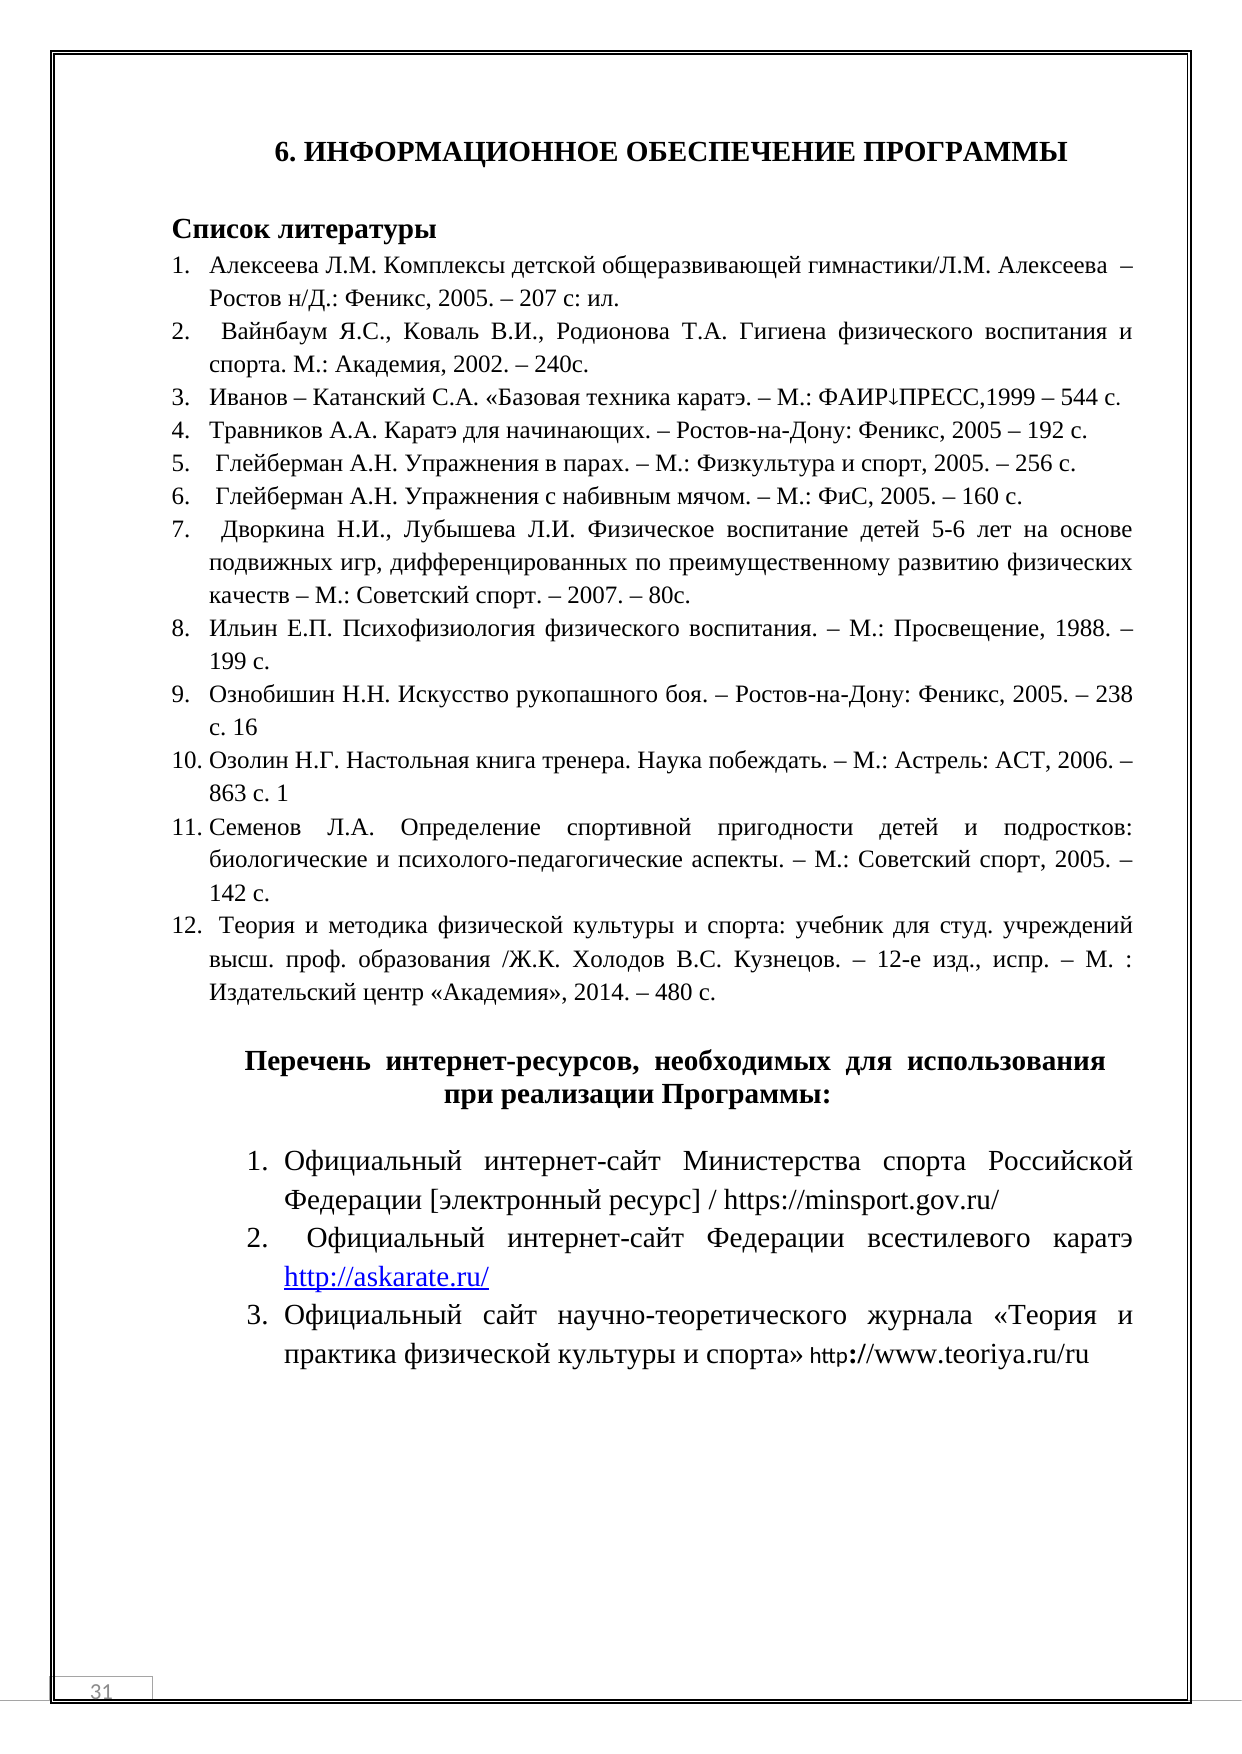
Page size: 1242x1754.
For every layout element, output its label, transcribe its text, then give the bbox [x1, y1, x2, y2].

list Вайнбаум Я.С., Коваль В.И., Родионова Т.А. Гигиена физического воспитания и спорта. М.: Академия, 2002. – 240с. [171, 316, 1133, 378]
text Список литературы [127, 211, 1133, 245]
list Официальный сайт научно-теоретического журнала «Теория и практика физической культуры и спорта» http://www.teoriya.ru/ru [246, 1297, 1133, 1369]
list Озолин Н.Г. Настольная книга тренера. Наука побеждать. – М.: Астрель: АСТ, 2006. – 863 с. 1 [171, 746, 1133, 807]
list Травников А.А. Каратэ для начинающих. – Ростов-на-Дону: Феникс, 2005 – 192 с. [171, 415, 1133, 444]
list Официальный интернет-сайт Федерации всестилевого каратэ http://askarate.ru/ [246, 1220, 1133, 1292]
list Дворкина Н.И., Лубышева Л.И. Физическое воспитание детей 5-6 лет на основе подвижных игр, дифференцированных по преимущественному развитию физических качеств – М.: Советский спорт. – 2007. – 80с. [171, 514, 1133, 609]
list Ильин Е.П. Психофизиология физического воспитания. – М.: Просвещение, 1988. – 199 с. [171, 613, 1133, 675]
list Ознобишин Н.Н. Искусство рукопашного боя. – Ростов-на-Дону: Феникс, 2005. – 238 с. 16 [171, 679, 1133, 741]
list 6. ИНФОРМАЦИОННОЕ ОБЕСПЕЧЕНИЕ ПРОГРАММЫ [142, 134, 1133, 168]
text Перечень интернет-ресурсов, необходимых для использования при реализации Программы: [142, 1043, 1133, 1110]
list Иванов – Катанский С.А. «Базовая техника каратэ. – М.: ФАИРПРЕСС,1999 – 544 с. [171, 382, 1133, 411]
list Глейберман А.Н. Упражнения с набивным мячом. – М.: ФиС, 2005. – 160 с. [171, 481, 1133, 510]
list Алексеева Л.М. Комплексы детской общеразвивающей гимнастики/Л.М. Алексеева – Ростов н/Д.: Феникс, 2005. – 207 с: ил. [171, 250, 1133, 312]
list Глейберман А.Н. Упражнения в парах. – М.: Физкультура и спорт, 2005. – 256 с. [171, 448, 1133, 477]
list Теория и методика физической культуры и спорта: учебник для студ. учреждений высш. проф. образования /Ж.К. Холодов В.С. Кузнецов. – 12-е изд., испр. – М. : Издательский центр «Академия», 2014. – 480 с. [171, 911, 1133, 1005]
list Официальный интернет-сайт Министерства спорта Российской Федерации [электронный ресурс] / https://minsport.gov.ru/ [246, 1143, 1133, 1215]
list Семенов Л.А. Определение спортивной пригодности детей и подростков: биологические и психолого-педагогические аспекты. – М.: Советский спорт, 2005. – 142 с. [171, 812, 1133, 906]
